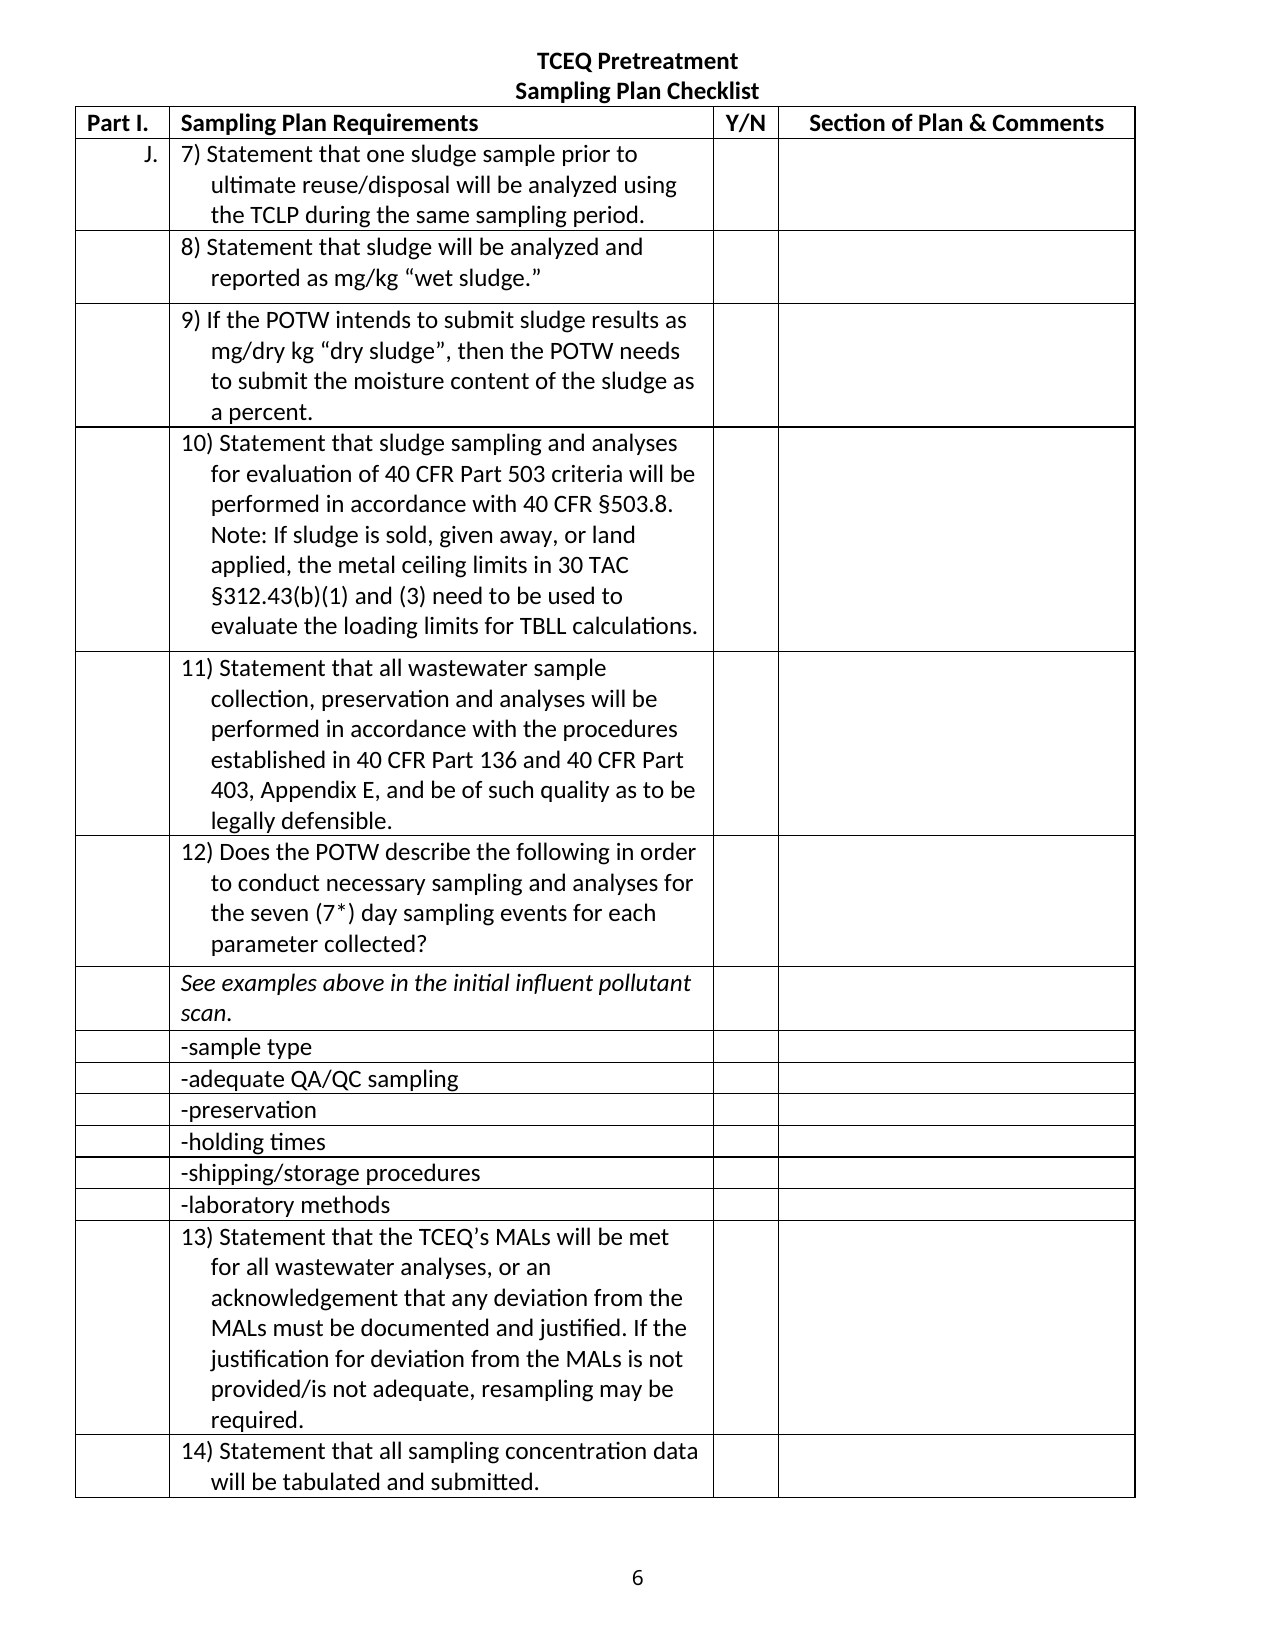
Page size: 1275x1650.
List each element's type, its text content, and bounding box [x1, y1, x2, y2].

table_cell 8) Statement that sludge will be analyzed and reported as mg/kg “wet sludge.” [170, 231, 713, 303]
table_cell [779, 1063, 1134, 1093]
table_cell [714, 1435, 778, 1497]
table_cell -preservation [170, 1094, 713, 1125]
table_cell [76, 1031, 169, 1062]
table_cell [76, 1094, 169, 1125]
table_cell [76, 1221, 169, 1434]
table_cell [714, 428, 778, 651]
table_cell [714, 231, 778, 303]
table_cell -adequate QA/QC sampling [170, 1063, 713, 1093]
table_cell [714, 967, 778, 1030]
table_cell [714, 139, 778, 230]
table_cell [714, 304, 778, 426]
table_cell [779, 1126, 1134, 1156]
table_cell 13) Statement that the TCEQ’s MALs will be met for all wastewater analyses, or an acknowledgement that any deviation from the MALs must be documented and justified. If the justification for deviation from the MALs is not provided/is not adequate, resampling may be required. [170, 1221, 713, 1434]
table_header Sampling Plan Requirements [170, 107, 713, 138]
table_cell 11) Statement that all wastewater sample collection, preservation and analyses will be performed in accordance with the procedures established in 40 CFR Part 136 and 40 CFR Part 403, Appendix E, and be of such quality as to be legally defensible. [170, 652, 713, 835]
table_cell [714, 1063, 778, 1093]
table_cell 14) Statement that all sampling concentration data will be tabulated and submitted. [170, 1435, 713, 1497]
table_cell [779, 428, 1134, 651]
table_cell [76, 428, 169, 651]
table_cell [714, 1221, 778, 1434]
table_cell [714, 1094, 778, 1125]
table_cell [714, 1189, 778, 1219]
table_cell [76, 231, 169, 303]
table_cell [76, 1126, 169, 1156]
table_cell -holding times [170, 1126, 713, 1156]
table_cell 7) Statement that one sludge sample prior to ultimate reuse/disposal will be analyzed using the TCLP during the same sampling period. [170, 139, 713, 230]
table_cell [779, 1094, 1134, 1125]
table_cell [779, 836, 1134, 966]
table_cell [779, 1158, 1134, 1188]
table_cell [779, 1031, 1134, 1062]
table_cell [779, 139, 1134, 230]
table_cell -sample type [170, 1031, 713, 1062]
table_header Part I. [76, 107, 169, 138]
table_cell [779, 304, 1134, 426]
table_cell J. [76, 139, 169, 230]
table_cell [779, 1189, 1134, 1219]
table_cell 10) Statement that sludge sampling and analyses for evaluation of 40 CFR Part 503 criteria will be performed in accordance with 40 CFR §503.8. Note: If sludge is sold, given away, or land applied, the metal ceiling limits in 30 TAC §312.43(b)(1) and (3) need to be used to evaluate the loading limits for TBLL calculations. [170, 428, 713, 651]
table_cell [714, 836, 778, 966]
table_header Y/N [714, 107, 778, 138]
table_cell [76, 967, 169, 1030]
table_cell [76, 1063, 169, 1093]
table_cell [714, 1031, 778, 1062]
table_cell [779, 231, 1134, 303]
table_cell 9) If the POTW intends to submit sludge results as mg/dry kg “dry sludge”, then the POTW needs to submit the moisture content of the sludge as a percent. [170, 304, 713, 426]
table_cell [76, 304, 169, 426]
table_cell [779, 652, 1134, 835]
table_cell [714, 1158, 778, 1188]
table_cell [76, 1158, 169, 1188]
table_cell [76, 652, 169, 835]
table_header Section of Plan & Comments [779, 107, 1134, 138]
table_cell [76, 836, 169, 966]
table_cell [76, 1189, 169, 1219]
table_cell [714, 652, 778, 835]
table_cell 12) Does the POTW describe the following in order to conduct necessary sampling and analyses for the seven (7*) day sampling events for each parameter collected? [170, 836, 713, 966]
table_cell -laboratory methods [170, 1189, 713, 1219]
table_cell [714, 1126, 778, 1156]
table_cell -shipping/storage procedures [170, 1158, 713, 1188]
table_cell [76, 1435, 169, 1497]
table_cell See examples above in the initial influent pollutant scan. [170, 967, 713, 1030]
table_cell [779, 967, 1134, 1030]
table_cell [779, 1435, 1134, 1497]
table_cell [779, 1221, 1134, 1434]
